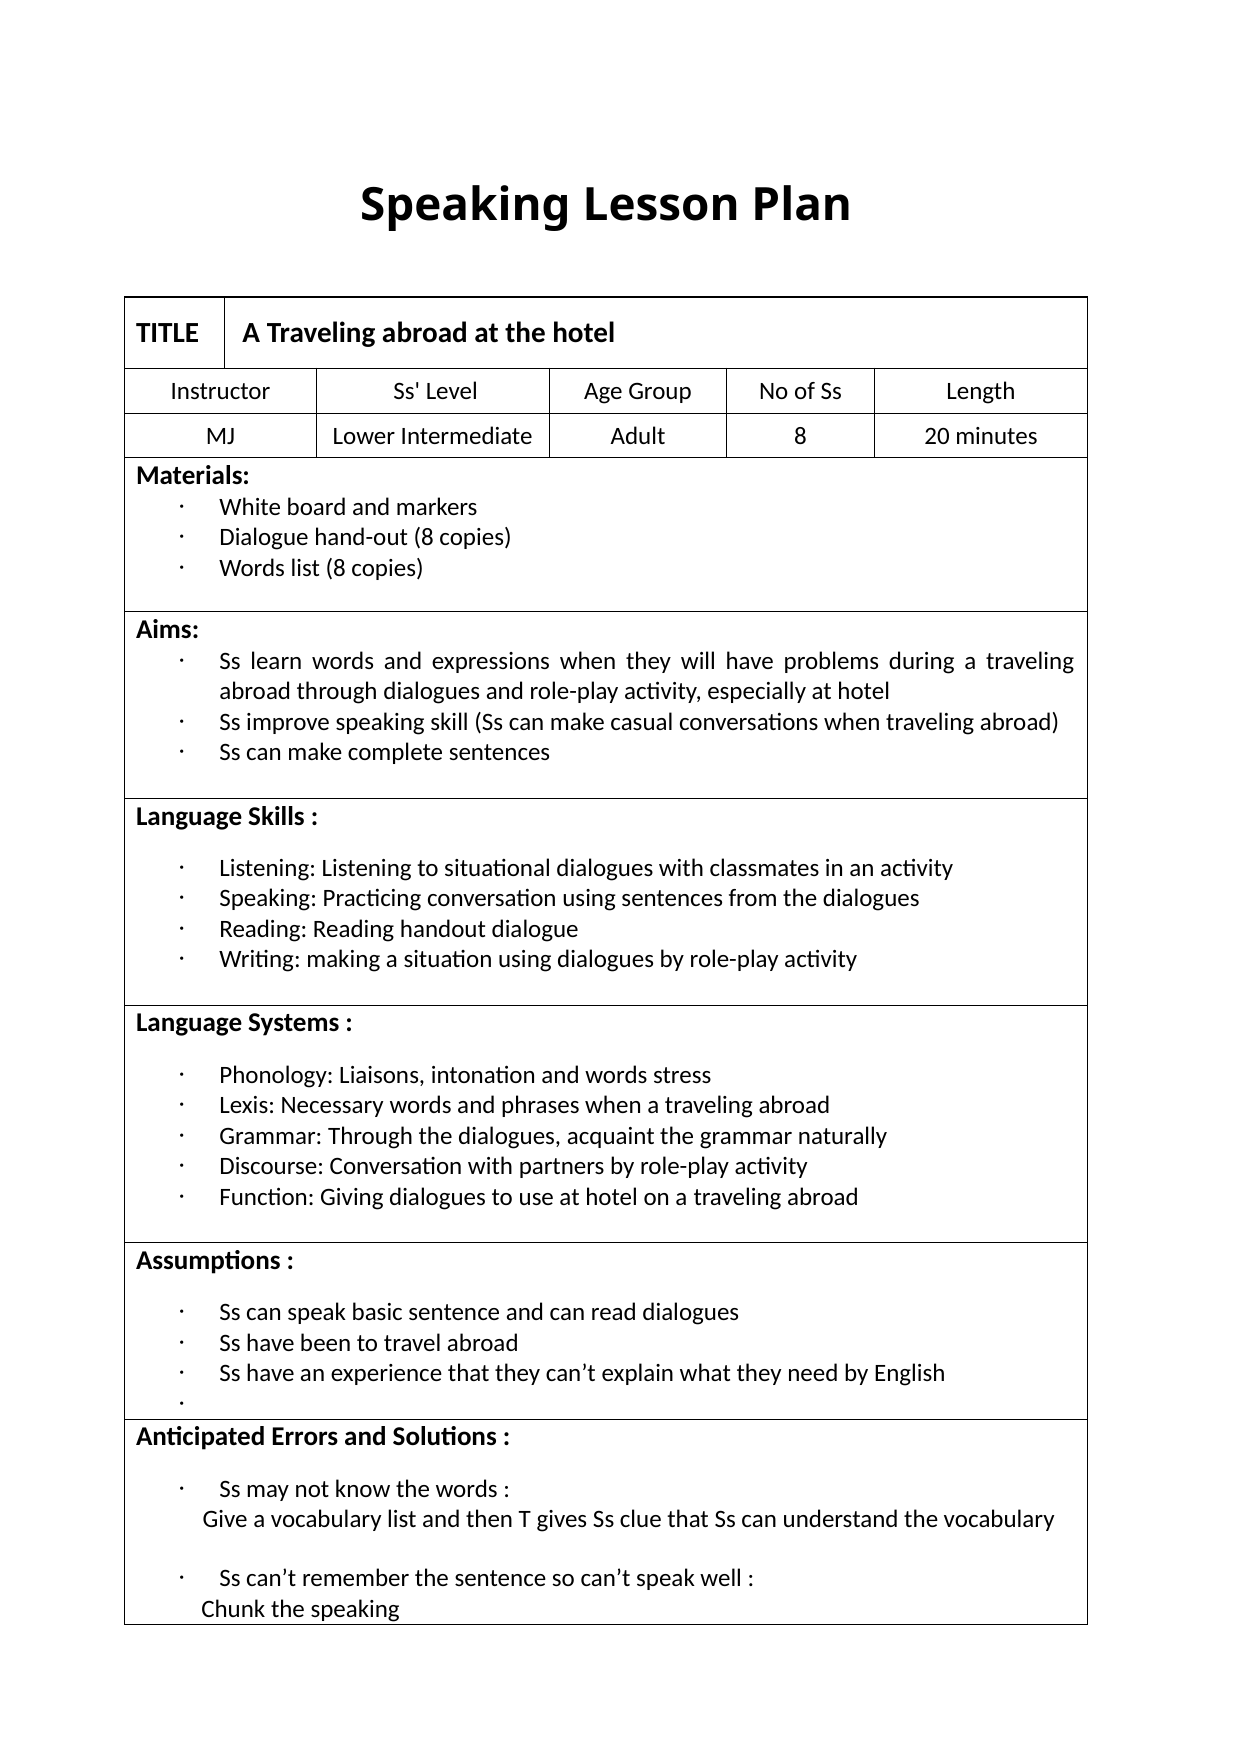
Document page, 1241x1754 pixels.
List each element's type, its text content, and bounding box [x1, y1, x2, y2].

table_cell Lower Intermediate [317, 414, 549, 457]
table_cell Age Group [550, 369, 726, 413]
table_cell Adult [550, 414, 726, 457]
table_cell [125, 1420, 1087, 1623]
table_cell Language Skills : Listening: Listening to situational dialogues with classmates in an activity Speaking: Practicing conversation using sentences from the dialogues Reading: Reading handout dialogue Writing: making a situation using dialogues by role-play activity [125, 799, 1087, 1004]
table_cell Assumptions : Ss can speak basic sentence and can read dialogues Ss have been to travel abroad Ss have an experience that they can’t explain what they need by English [125, 1243, 1087, 1418]
table_cell No of Ss [727, 369, 874, 413]
table_cell Length [875, 369, 1087, 413]
table_cell MJ [125, 414, 316, 457]
table_cell Ss' Level [317, 369, 549, 413]
table_cell Aims: Ss learn words and expressions when they will have problems during a traveling abroad through dialogues and role-play activity, especially at hotel Ss improve speaking skill (Ss can make casual conversations when traveling abroad) Ss can make complete sentences [125, 612, 1087, 798]
table_cell A Traveling abroad at the hotel [225, 298, 1087, 367]
table_cell 8 [727, 414, 874, 457]
table_cell Language Systems : Phonology: Liaisons, intonation and words stress Lexis: Necessary words and phrases when a traveling abroad Grammar: Through the dialogues, acquaint the grammar naturally Discourse: Conversation with partners by role-play activity Function: Giving dialogues to use at hotel on a traveling abroad [125, 1006, 1087, 1242]
table_cell TITLE [125, 298, 224, 367]
table_cell Materials: White board and markers Dialogue hand-out (8 copies) Words list (8 copies) [125, 458, 1087, 611]
table_header Speaking Lesson Plan [125, 172, 1087, 296]
table_cell 20 minutes [875, 414, 1087, 457]
table_cell Instructor [125, 369, 316, 413]
